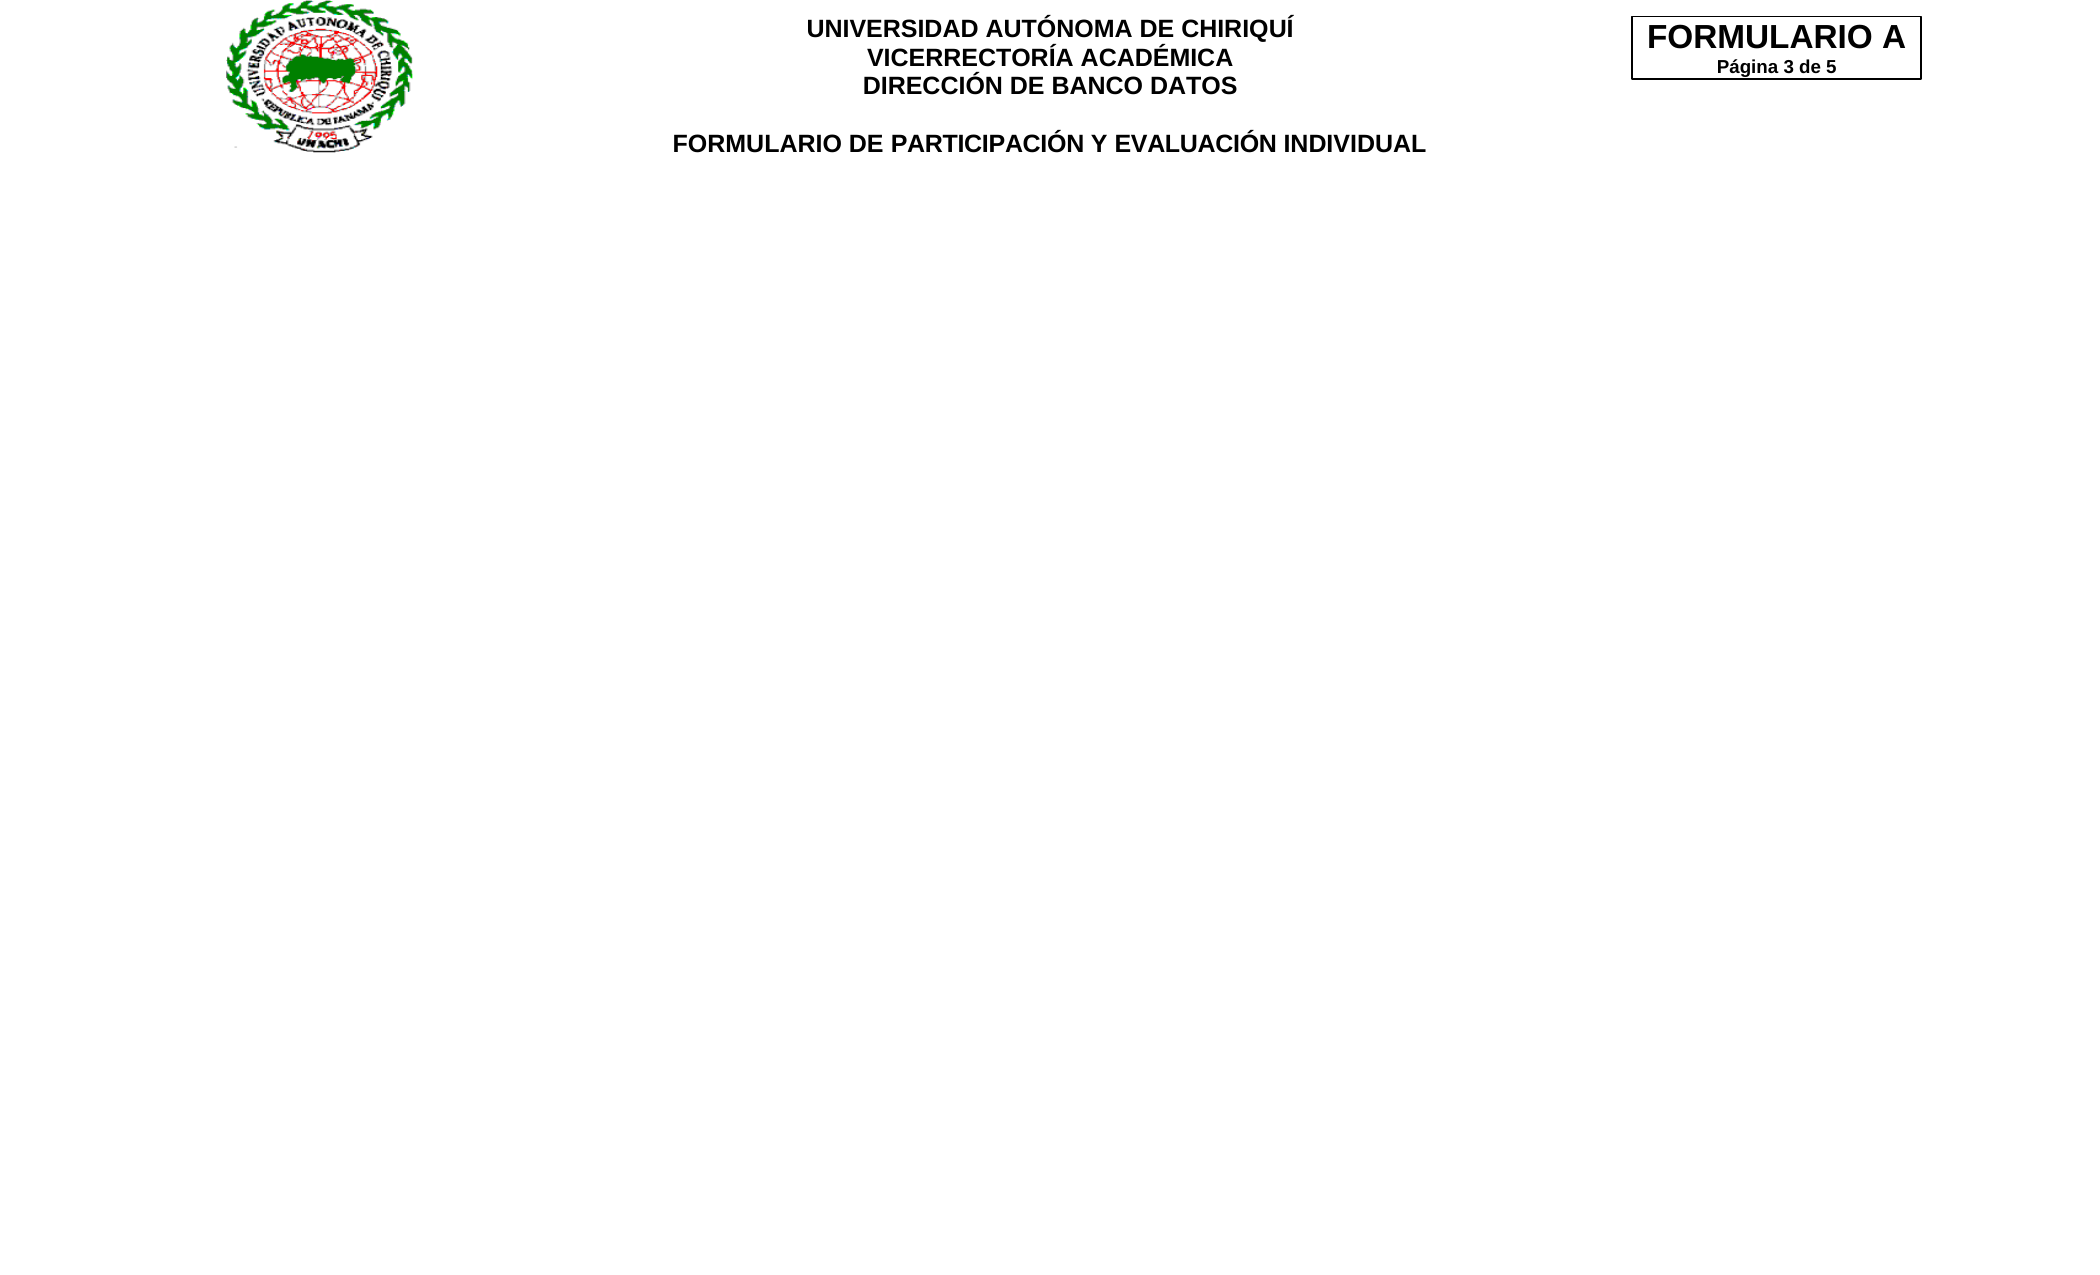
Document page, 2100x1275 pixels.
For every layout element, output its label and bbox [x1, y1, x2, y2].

picture [226, 0, 413, 153]
